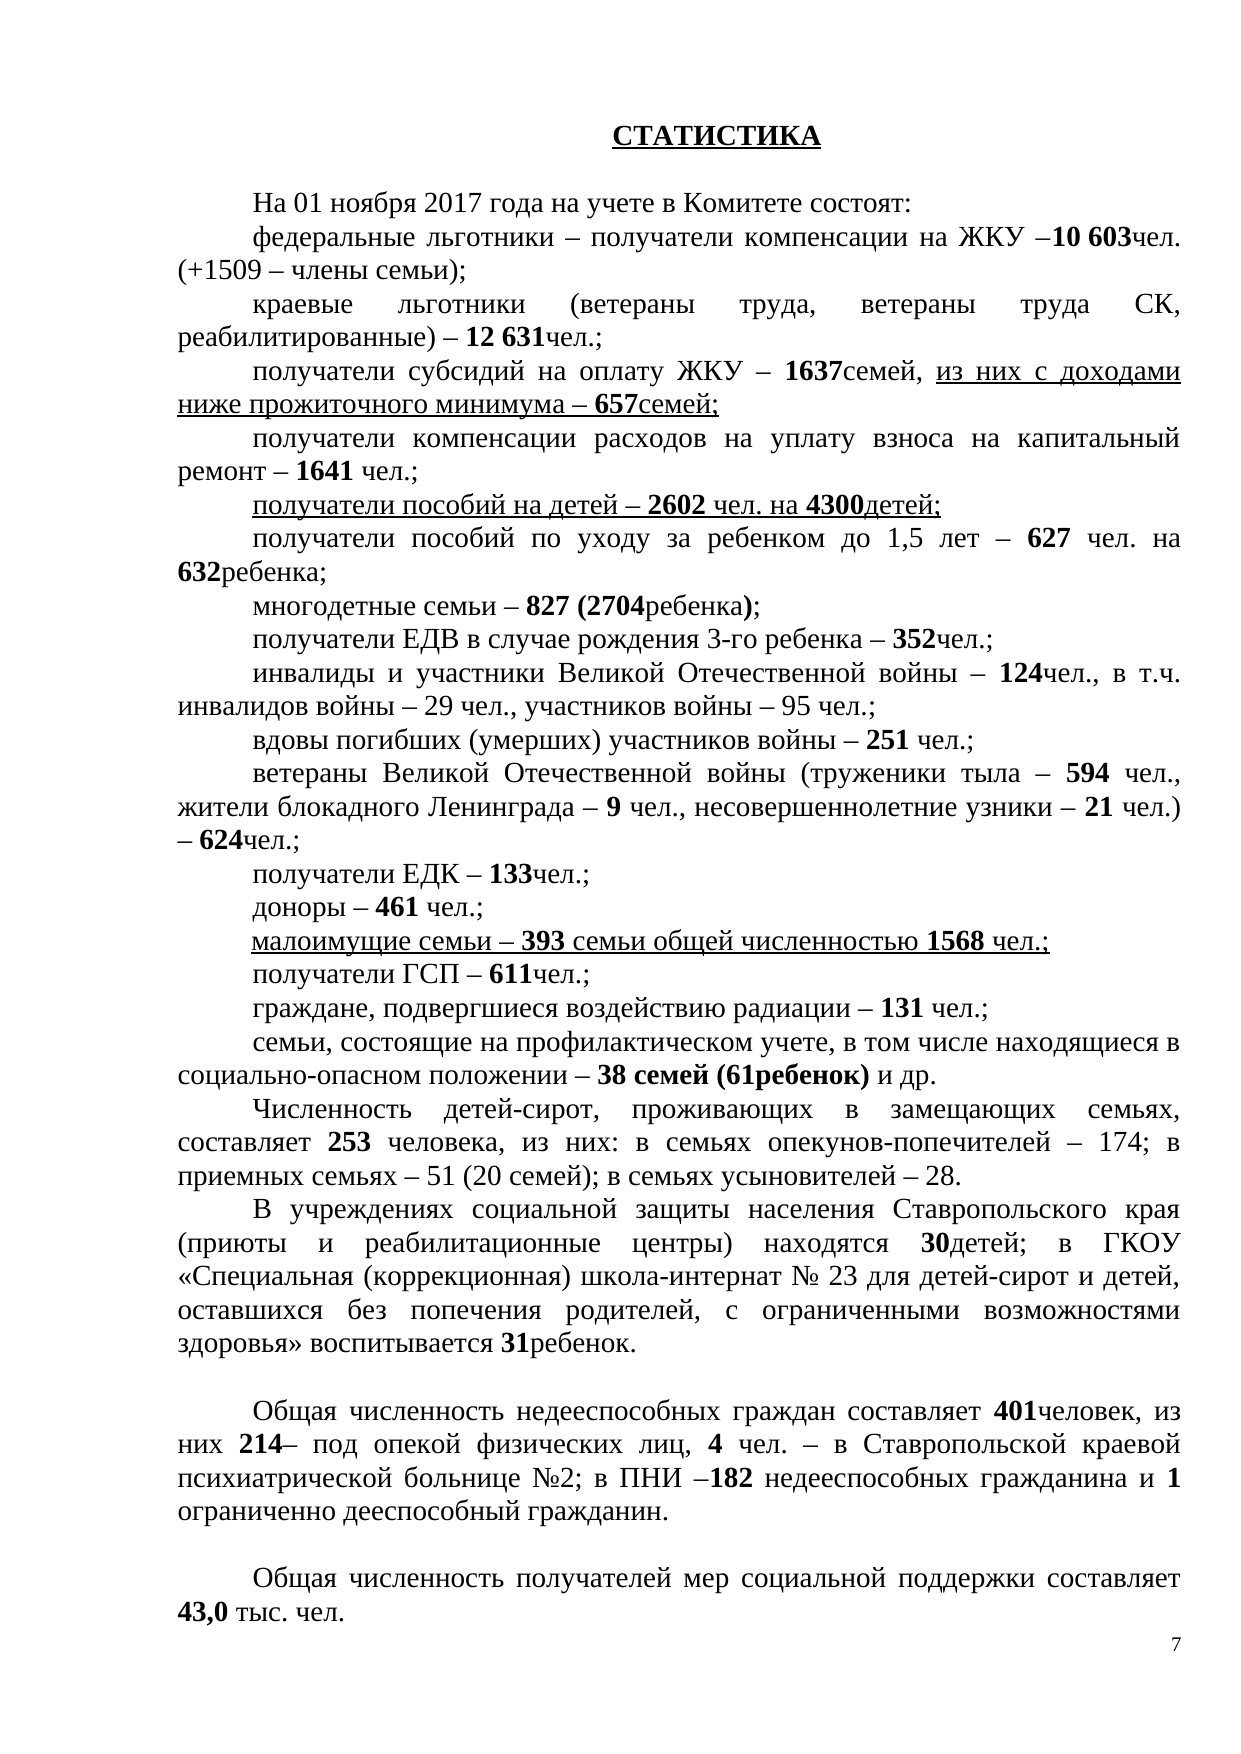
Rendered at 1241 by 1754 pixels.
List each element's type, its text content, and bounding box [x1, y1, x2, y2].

text получатели компенсации расходов на уплату взноса на капитальный ремонт – 1641 чел.; [177, 420, 1181, 487]
text семьи, состоящие на профилактическом учете, в том числе находящиеся в социально-опасном положении – 38 семей (61ребенок) и др. [177, 1024, 1181, 1091]
text СТАТИСТИКА [177, 118, 1181, 152]
text получатели ГСП – 611чел.; [177, 957, 1181, 990]
text В учреждениях социальной защиты населения Ставропольского края (приюты и реабилитационные центры) находятся 30детей; в ГКОУ «Специальная (коррекционная) школа-интернат № 23 для детей-сирот и детей, оставшихся без попечения родителей, с ограниченными возможностями здоровья» воспитывается 31ребенок. [177, 1191, 1181, 1359]
text доноры – 461 чел.; [177, 889, 1181, 923]
text получатели ЕДК – 133чел.; [177, 856, 1181, 889]
text федеральные льготники – получатели компенсации на ЖКУ –10 603чел. (+1509 – члены семьи); [177, 219, 1181, 286]
text Общая численность получателей мер социальной поддержки составляет 43,0 тыс. чел. [177, 1560, 1181, 1627]
text получатели пособий по уходу за ребенком до 1,5 лет – 627 чел. на 632ребенка; [177, 521, 1181, 588]
text получатели ЕДВ в случае рождения 3-го ребенка – 352чел.; [177, 621, 1181, 655]
text инвалиды и участники Великой Отечественной войны – 124чел., в т.ч. инвалидов войны – 29 чел., участников войны – 95 чел.; [177, 655, 1181, 722]
text малоимущие семьи – 393 семьи общей численностью 1568 чел.; [177, 923, 1181, 957]
text многодетные семьи – 827 (2704ребенка); [177, 588, 1181, 621]
text краевые льготники (ветераны труда, ветераны труда СК, реабилитированные) – 12 631чел.; [177, 286, 1181, 353]
text ветераны Великой Отечественной войны (труженики тыла – 594 чел., жители блокадного Ленинграда – 9 чел., несовершеннолетние узники – 21 чел.) – 624чел.; [177, 755, 1181, 856]
text граждане, подвергшиеся воздействию радиации – 131 чел.; [177, 990, 1181, 1024]
text получатели субсидий на оплату ЖКУ – 1637семей, из них с доходами ниже прожиточного минимума – 657семей; [177, 353, 1181, 420]
text получатели пособий на детей – 2602 чел. на 4300детей; [177, 487, 1181, 521]
text вдовы погибших (умерших) участников войны – 251 чел.; [177, 722, 1181, 755]
text Численность детей-сирот, проживающих в замещающих семьях, составляет 253 человека, из них: в семьях опекунов-попечителей – 174; в приемных семьях – 51 (20 семей); в семьях усыновителей – 28. [177, 1091, 1181, 1191]
text На 01 ноября 2017 года на учете в Комитете состоят: [177, 185, 1181, 219]
text Общая численность недееспособных граждан составляет 401человек, из них 214– под опекой физических лиц, 4 чел. – в Ставропольской краевой психиатрической больнице №2; в ПНИ –182 недееспособных гражданина и 1 ограниченно дееспособный гражданин. [177, 1393, 1181, 1527]
